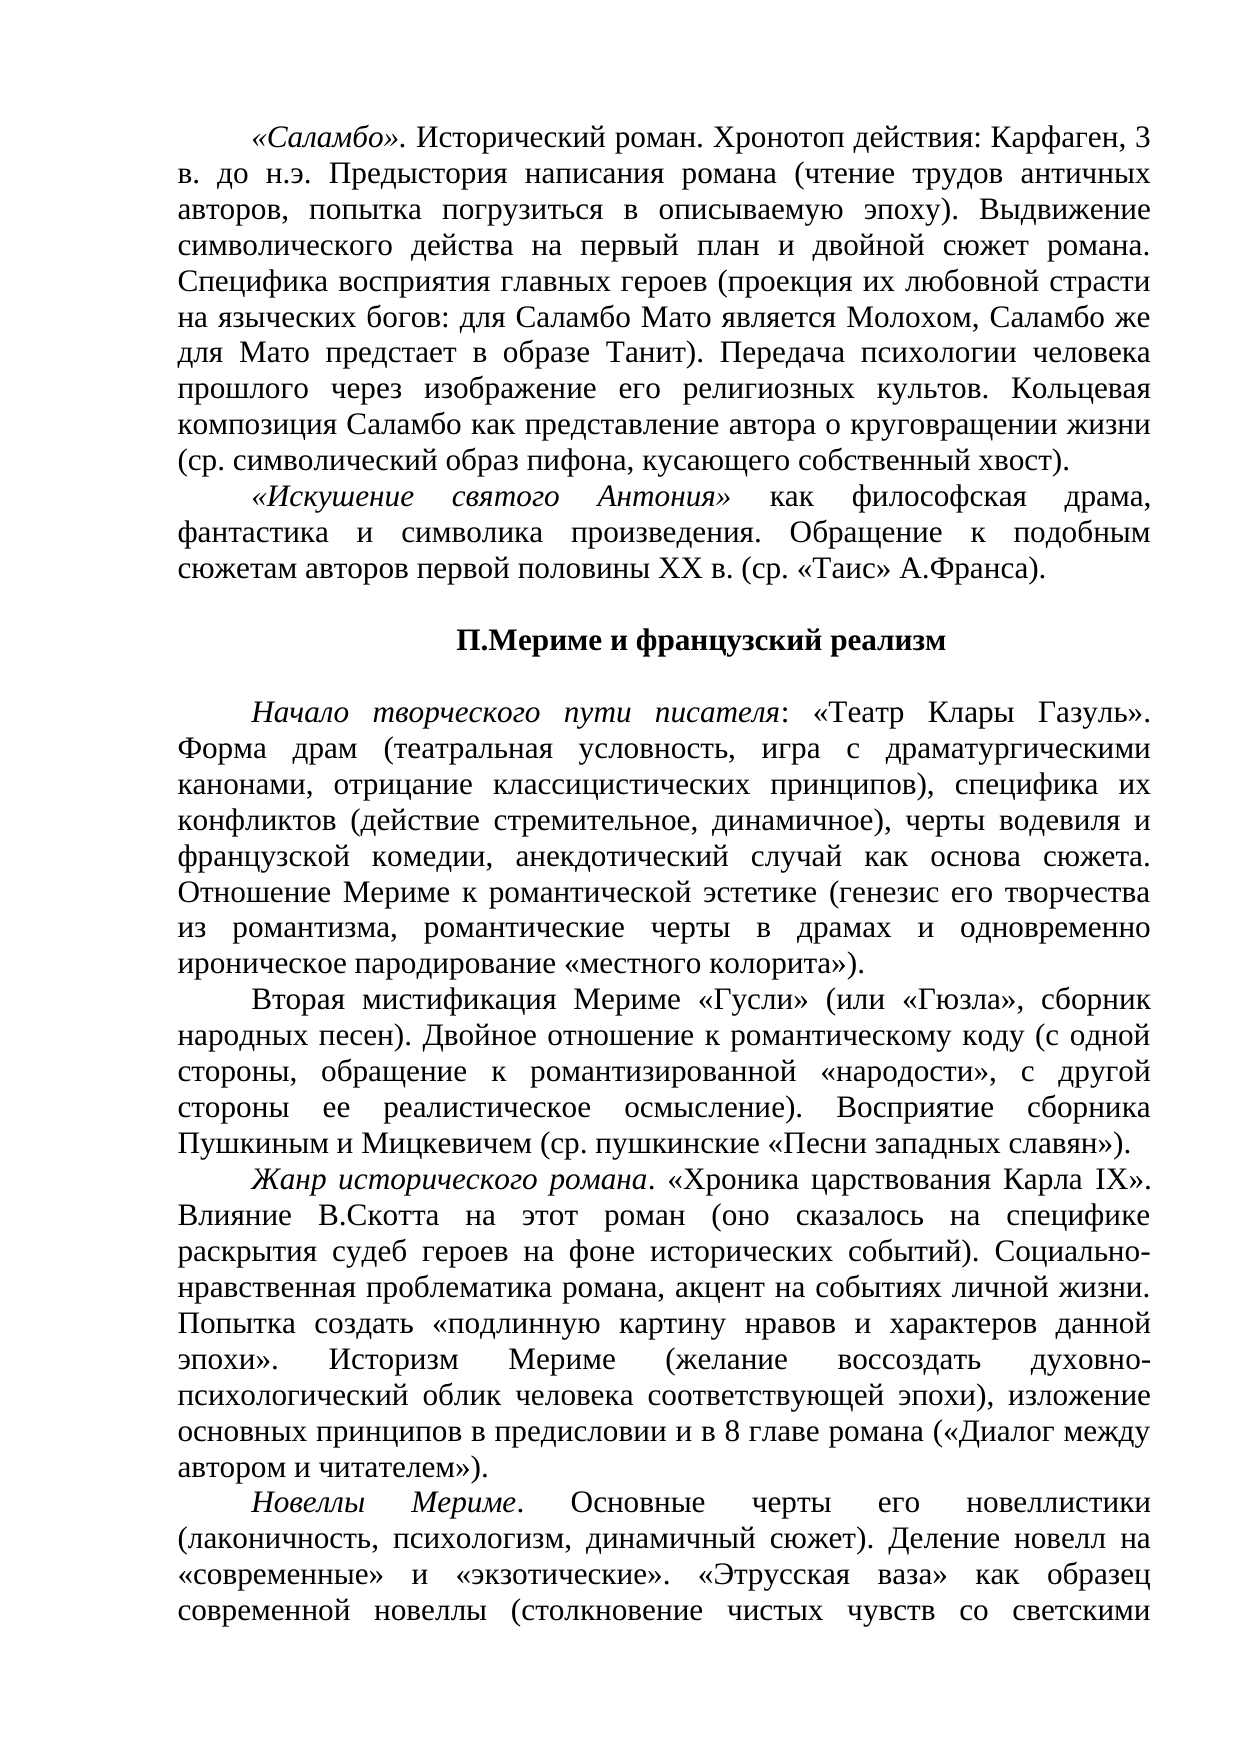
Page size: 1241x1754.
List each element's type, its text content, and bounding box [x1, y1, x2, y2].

text П.Мериме и французский реализм [177, 621, 1152, 657]
text Жанр исторического романа. «Хроника царствования Карла IX». Влияние В.Скотта на этот роман (оно сказалось на специфике раскрытия судеб героев на фоне исторических событий). Социально-нравственная проблематика романа, акцент на событиях личной жизни. Попытка создать «подлинную картину нравов и характеров данной эпохи». Историзм Мериме (желание воссоздать духовно-психологический облик человека соответствующей эпохи), изложение основных принципов в предисловии и в 8 главе романа («Диалог между автором и читателем»). [177, 1160, 1152, 1484]
text Вторая мистификация Мериме «Гусли» (или «Гюзла», сборник народных песен). Двойное отношение к романтическому коду (с одной стороны, обращение к романтизированной «народости», с другой стороны ее реалистическое осмысление). Восприятие сборника Пушкиным и Мицкевичем (ср. пушкинские «Песни западных славян»). [177, 981, 1152, 1160]
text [177, 1484, 1152, 1627]
text Начало творческого пути писателя: «Театр Клары Газуль». Форма драм (театральная условность, игра с драматургическими канонами, отрицание классицистических принципов), специфика их конфликтов (действие стремительное, динамичное), черты водевиля и французской комедии, анекдотический случай как основа сюжета. Отношение Мериме к романтической эстетике (генезис его творчества из романтизма, романтические черты в драмах и одновременно ироническое пародирование «местного колорита»). [177, 693, 1152, 981]
text «Искушение святого Антония» как философская драма, фантастика и символика произведения. Обращение к подобным сюжетам авторов первой половины ХХ в. (ср. «Таис» А.Франса). [177, 477, 1152, 585]
text «Саламбо». Исторический роман. Хронотоп действия: Карфаген, 3 в. до н.э. Предыстория написания романа (чтение трудов античных авторов, попытка погрузиться в описываемую эпоху). Выдвижение символического действа на первый план и двойной сюжет романа. Специфика восприятия главных героев (проекция их любовной страсти на языческих богов: для Саламбо Мато является Молохом, Саламбо же для Мато предстает в образе Танит). Передача психологии человека прошлого через изображение его религиозных культов. Кольцевая композиция Саламбо как представление автора о круговращении жизни (ср. символический образ пифона, кусающего собственный хвост). [177, 118, 1152, 477]
